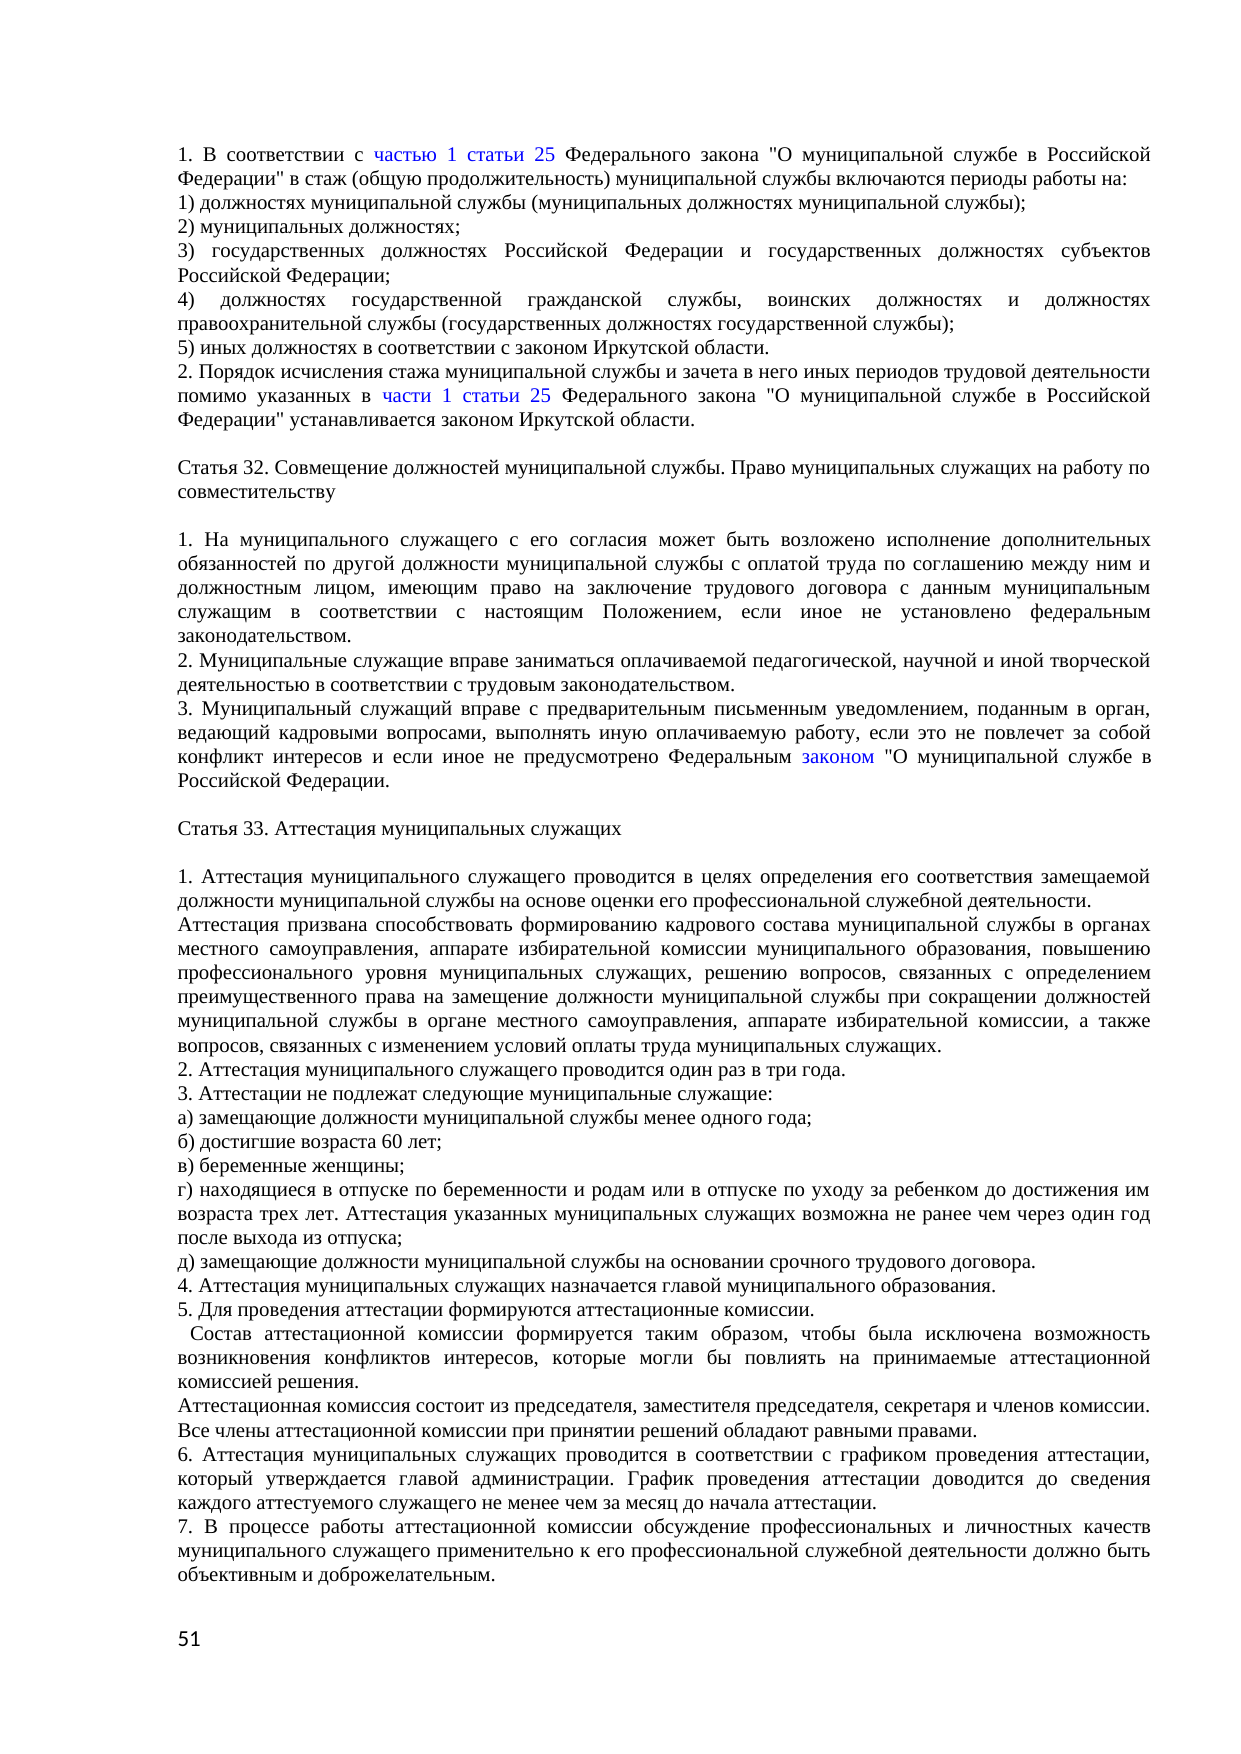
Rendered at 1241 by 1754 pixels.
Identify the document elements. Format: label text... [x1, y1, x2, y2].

text 5) иных должностях в соответствии с законом Иркутской области. [177, 335, 1152, 359]
text 3. Аттестации не подлежат следующие муниципальные служащие: [177, 1081, 1152, 1105]
text Аттестация призвана способствовать формированию кадрового состава муниципальной службы в органах местного самоуправления, аппарате избирательной комиссии муниципального образования, повышению профессионального уровня муниципальных служащих, решению вопросов, связанных с определением преимущественного права на замещение должности муниципальной службы при сокращении должностей муниципальной службы в органе местного самоуправления, аппарате избирательной комиссии, а также вопросов, связанных с изменением условий оплаты труда муниципальных служащих. [177, 912, 1152, 1057]
text 3. Муниципальный служащий вправе с предварительным письменным уведомлением, поданным в орган, ведающий кадровыми вопросами, выполнять иную оплачиваемую работу, если это не повлечет за собой конфликт интересов и если иное не предусмотрено Федеральным законом "О муниципальной службе в Российской Федерации. [177, 696, 1152, 792]
text д) замещающие должности муниципальной службы на основании срочного трудового договора. [177, 1249, 1152, 1273]
text 2) муниципальных должностях; [177, 214, 1152, 238]
text 5. Для проведения аттестации формируются аттестационные комиссии. [177, 1297, 1152, 1321]
text Состав аттестационной комиссии формируется таким образом, чтобы была исключена возможность возникновения конфликтов интересов, которые могли бы повлиять на принимаемые аттестационной комиссией решения. [177, 1321, 1152, 1393]
text б) достигшие возраста 60 лет; [177, 1129, 1152, 1153]
text 1) должностях муниципальной службы (муниципальных должностях муниципальной службы); [177, 190, 1152, 214]
text 2. Аттестация муниципального служащего проводится один раз в три года. [177, 1057, 1152, 1081]
text 4) должностях государственной гражданской службы, воинских должностях и должностях правоохранительной службы (государственных должностях государственной службы); [177, 287, 1152, 335]
text 6. Аттестация муниципальных служащих проводится в соответствии с графиком проведения аттестации, который утверждается главой администрации. График проведения аттестации доводится до сведения каждого аттестуемого служащего не менее чем за месяц до начала аттестации. [177, 1442, 1152, 1514]
text Статья 33. Аттестация муниципальных служащих [177, 816, 1152, 840]
text 3) государственных должностях Российской Федерации и государственных должностях субъектов Российской Федерации; [177, 238, 1152, 287]
text в) беременные женщины; [177, 1153, 1152, 1177]
text 1. В соответствии с частью 1 статьи 25 Федерального закона "О муниципальной службе в Российской Федерации" в стаж (общую продолжительность) муниципальной службы включаются периоды работы на: [177, 142, 1152, 190]
text 7. В процессе работы аттестационной комиссии обсуждение профессиональных и личностных качеств муниципального служащего применительно к его профессиональной служебной деятельности должно быть объективным и доброжелательным. [177, 1514, 1152, 1586]
text 1. На муниципального служащего с его согласия может быть возложено исполнение дополнительных обязанностей по другой должности муниципальной службы с оплатой труда по соглашению между ним и должностным лицом, имеющим право на заключение трудового договора с данным муниципальным служащим в соответствии с настоящим Положением, если иное не установлено федеральным законодательством. [177, 527, 1152, 647]
text 1. Аттестация муниципального служащего проводится в целях определения его соответствия замещаемой должности муниципальной службы на основе оценки его профессиональной служебной деятельности. [177, 864, 1152, 912]
text 4. Аттестация муниципальных служащих назначается главой муниципального образования. [177, 1273, 1152, 1297]
text Аттестационная комиссия состоит из председателя, заместителя председателя, секретаря и членов комиссии. Все члены аттестационной комиссии при принятии решений обладают равными правами. [177, 1393, 1152, 1442]
text 2. Порядок исчисления стажа муниципальной службы и зачета в него иных периодов трудовой деятельности помимо указанных в части 1 статьи 25 Федерального закона "О муниципальной службе в Российской Федерации" устанавливается законом Иркутской области. [177, 359, 1152, 431]
text г) находящиеся в отпуске по беременности и родам или в отпуске по уходу за ребенком до достижения им возраста трех лет. Аттестация указанных муниципальных служащих возможна не ранее чем через один год после выхода из отпуска; [177, 1177, 1152, 1249]
text а) замещающие должности муниципальной службы менее одного года; [177, 1105, 1152, 1129]
text 2. Муниципальные служащие вправе заниматься оплачиваемой педагогической, научной и иной творческой деятельностью в соответствии с трудовым законодательством. [177, 647, 1152, 696]
text Статья 32. Совмещение должностей муниципальной службы. Право муниципальных служащих на работу по совместительству [177, 455, 1152, 503]
